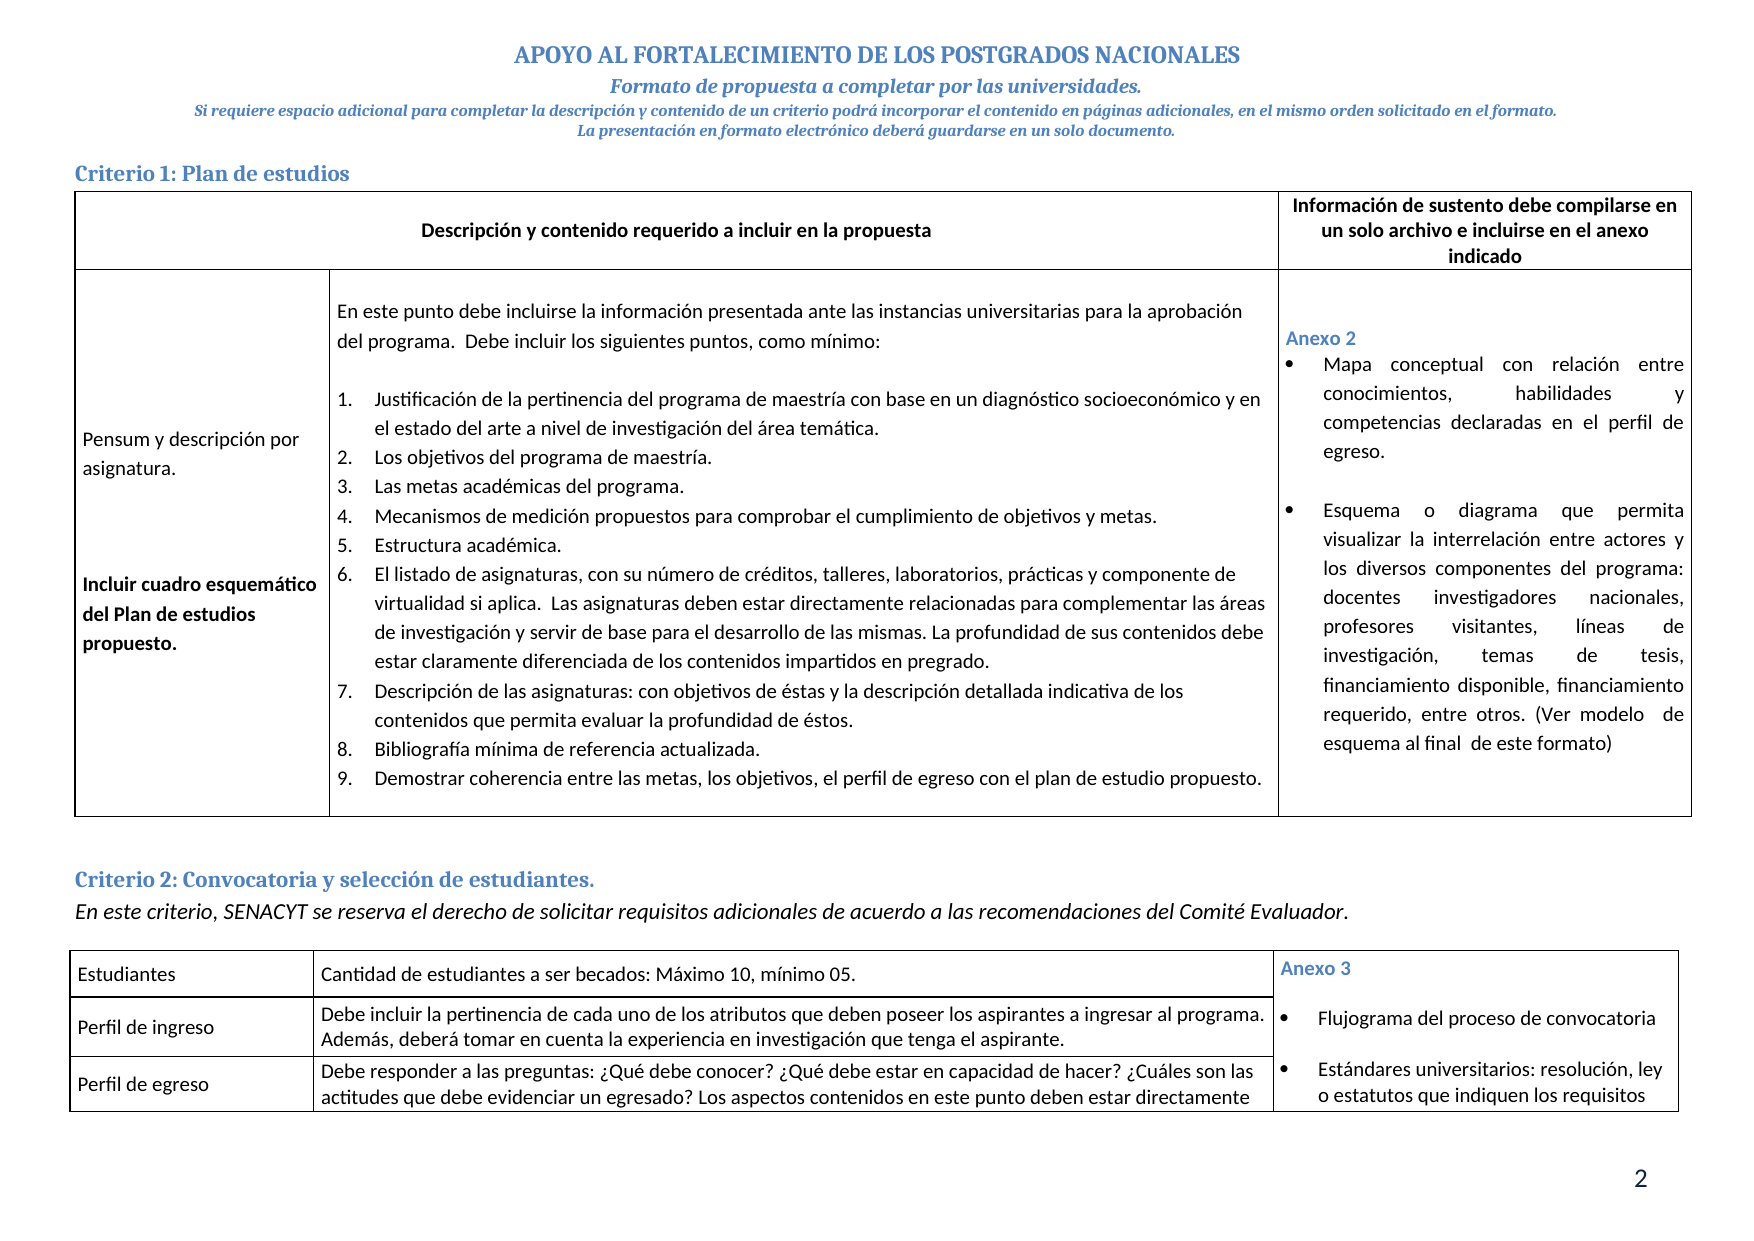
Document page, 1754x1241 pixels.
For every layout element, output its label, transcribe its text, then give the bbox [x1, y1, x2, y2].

table_cell Pensum y descripción por asignatura. Incluir cuadro esquemático del Plan de estudios propuesto. [76, 270, 329, 816]
table_cell Anexo 2 Mapa conceptual con relación entre conocimientos, habilidades y competencias declaradas en el perfil de egreso. Esquema o diagrama que permita visualizar la interrelación entre actores y los diversos componentes del programa: docentes investigadores nacionales, profesores visitantes, líneas de investigación, temas de tesis, financiamiento disponible, financiamiento requerido, entre otros. (Ver modelo de esquema al final de este formato) [1279, 270, 1691, 816]
table_cell Perfil de egreso [71, 1057, 313, 1111]
subtitle Criterio 1: Plan de estudios [75, 161, 1679, 187]
table_header Cantidad de estudiantes a ser becados: Máximo 10, mínimo 05. [314, 951, 1273, 996]
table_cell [314, 1057, 1273, 1111]
table_header Descripción y contenido requerido a incluir en la propuesta [76, 192, 1278, 268]
table_header Anexo 3 Flujograma del proceso de convocatoria Estándares universitarios: resolución, ley o estatutos que indiquen los requisitos de ingreso al programa. Modelo de carta compromiso de tiempo completo del estudiante que aspira a la beca [1274, 951, 1678, 1111]
table_header Información de sustento debe compilarse en un solo archivo e incluirse en el anexo indicado [1279, 192, 1691, 268]
table_header Estudiantes [71, 951, 313, 996]
table_cell Debe incluir la pertinencia de cada uno de los atributos que deben poseer los aspirantes a ingresar al programa. Además, deberá tomar en cuenta la experiencia en investigación que tenga el aspirante. [314, 998, 1273, 1056]
table_cell Perfil de ingreso [71, 998, 313, 1056]
table_cell En este punto debe incluirse la información presentada ante las instancias universitarias para la aprobación del programa. Debe incluir los siguientes puntos, como mínimo: Justificación de la pertinencia del programa de maestría con base en un diagnóstico socioeconómico y en el estado del arte a nivel de investigación del área temática. Los objetivos del programa de maestría. Las metas académicas del programa. Mecanismos de medición propuestos para comprobar el cumplimiento de objetivos y metas. Estructura académica. El listado de asignaturas, con su número de créditos, talleres, laboratorios, prácticas y componente de virtualidad si aplica. Las asignaturas deben estar directamente relacionadas para complementar las áreas de investigación y servir de base para el desarrollo de las mismas. La profundidad de sus contenidos debe estar claramente diferenciada de los contenidos impartidos en pregrado. Descripción de las asignaturas: con objetivos de éstas y la descripción detallada indicativa de los contenidos que permita evaluar la profundidad de éstos. Bibliografía mínima de referencia actualizada. Demostrar coherencia entre las metas, los objetivos, el perfil de egreso con el plan de estudio propuesto. [330, 270, 1278, 816]
text En este criterio, SENACYT se reserva el derecho de solicitar requisitos adicionales de acuerdo a las recomendaciones del Comité Evaluador. [75, 897, 1679, 925]
subtitle Criterio 2: Convocatoria y selección de estudiantes. [75, 867, 1679, 893]
